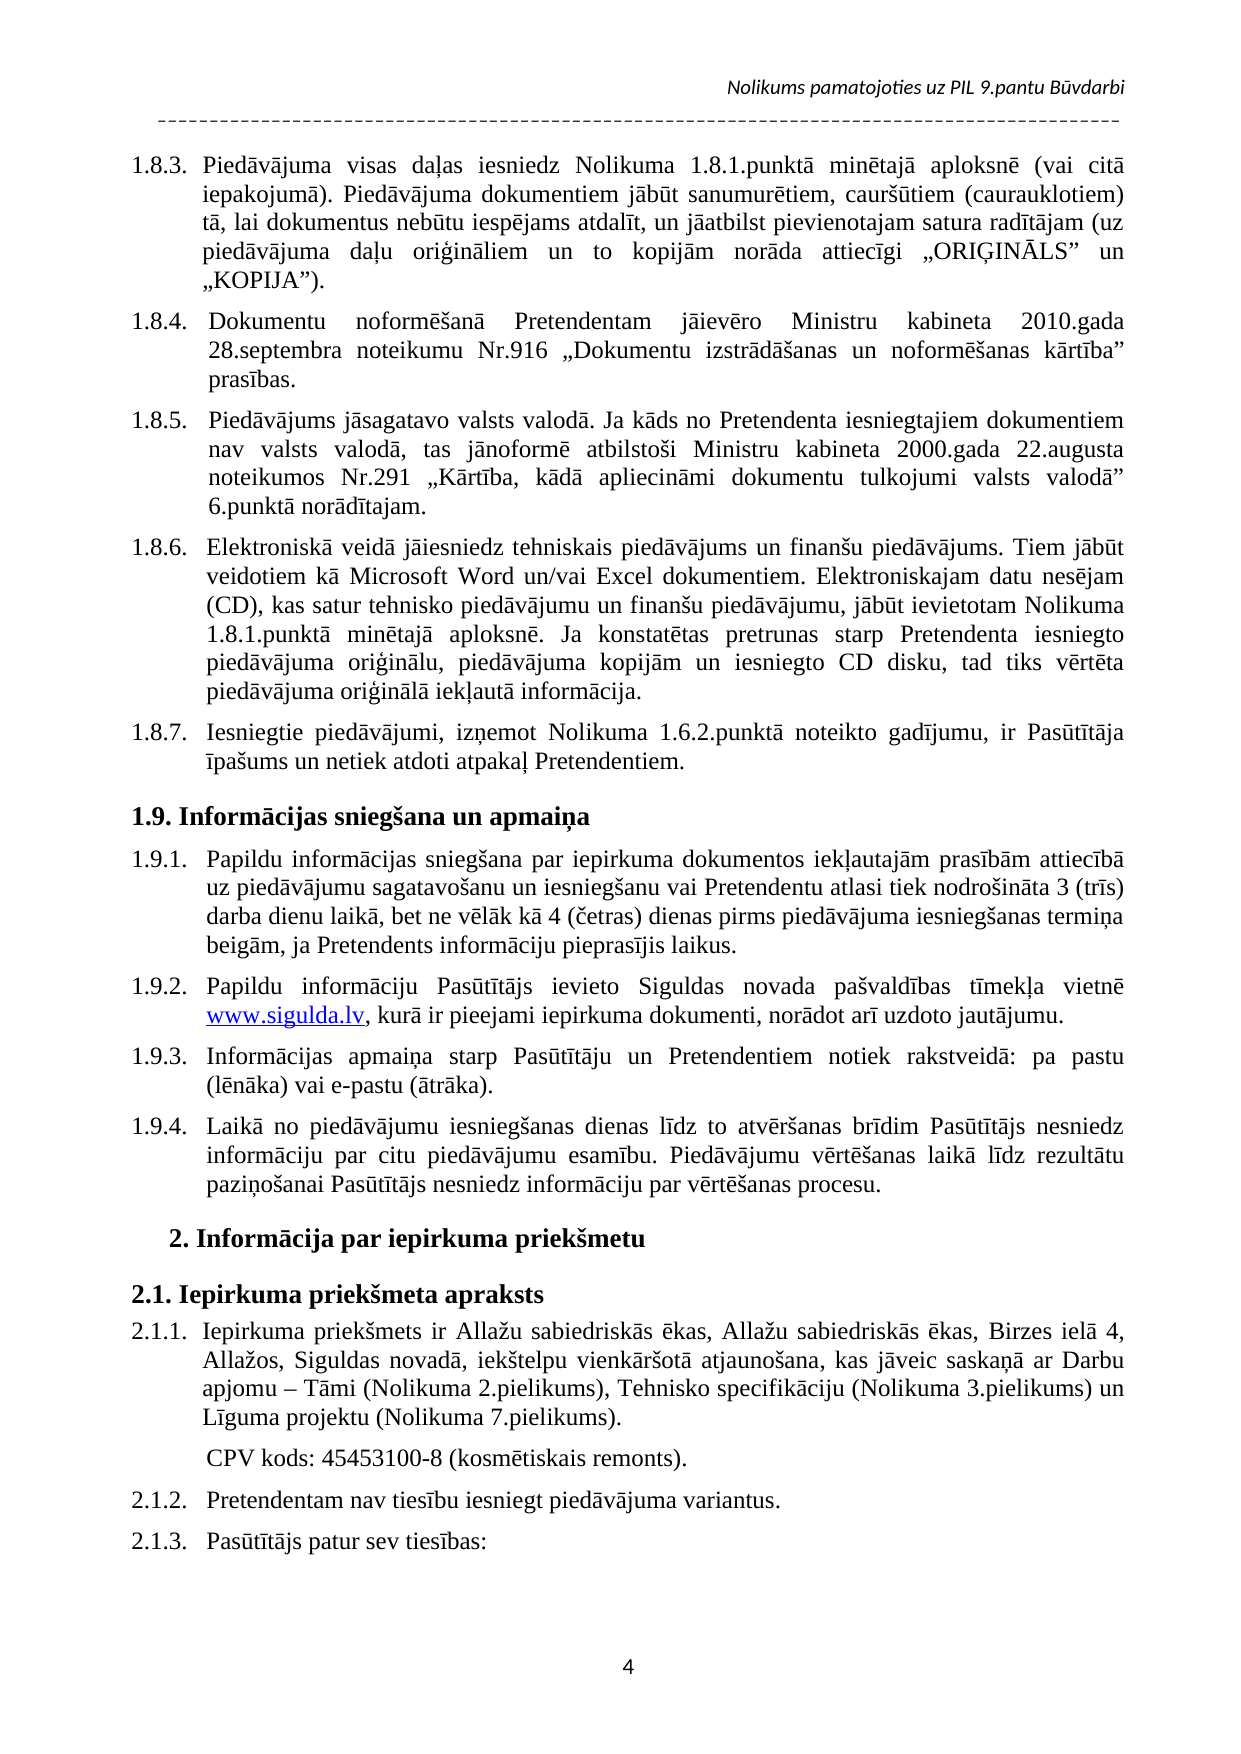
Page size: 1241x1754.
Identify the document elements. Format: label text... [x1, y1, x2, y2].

text 1.9.1. Papildu informācijas sniegšana par iepirkuma dokumentos iekļautajām prasībām attiecībā uz piedāvājumu sagatavošanu un iesniegšanu vai Pretendentu atlasi tiek nodrošināta 3 (trīs) darba dienu laikā, bet ne vēlāk kā 4 (četras) dienas pirms piedāvājuma iesniegšanas termiņa beigām, ja Pretendents informāciju pieprasījis laikus. [131, 844, 1125, 959]
text 1.9.4. Laikā no piedāvājumu iesniegšanas dienas līdz to atvēršanas brīdim Pasūtītājs nesniedz informāciju par citu piedāvājumu esamību. Piedāvājumu vērtēšanas laikā līdz rezultātu paziņošanai Pasūtītājs nesniedz informāciju par vērtēšanas procesu. [131, 1111, 1125, 1197]
text 2. Informācija par iepirkuma priekšmetu [169, 1222, 1125, 1253]
text 1.9.2. Papildu informāciju Pasūtītājs ievieto Siguldas novada pašvaldības tīmekļa vietnē www.sigulda.lv, kurā ir pieejami iepirkuma dokumenti, norādot arī uzdoto jautājumu. [131, 971, 1125, 1029]
text 1.8.4. Dokumentu noformēšanā Pretendentam jāievēro Ministru kabineta 2010.gada 28.septembra noteikumu Nr.916 „Dokumentu izstrādāšanas un noformēšanas kārtība” prasības. [131, 306, 1125, 392]
text 2.1.2. Pretendentam nav tiesību iesniegt piedāvājuma variantus. [131, 1485, 1125, 1513]
text 1.9.3. Informācijas apmaiņa starp Pasūtītāju un Pretendentiem notiek rakstveidā: pa pastu (lēnāka) vai e-pastu (ātrāka). [131, 1041, 1125, 1099]
text 2.1.1. Iepirkuma priekšmets ir Allažu sabiedriskās ēkas, Allažu sabiedriskās ēkas, Birzes ielā 4, Allažos, Siguldas novadā, iekštelpu vienkāršotā atjaunošana, kas jāveic saskaņā ar Darbu apjomu – Tāmi (Nolikuma 2.pielikums), Tehnisko specifikāciju (Nolikuma 3.pielikums) un Līguma projektu (Nolikuma 7.pielikums). [131, 1316, 1125, 1431]
text 1.8.3. Piedāvājuma visas daļas iesniedz Nolikuma 1.8.1.punktā minētajā aploksnē (vai citā iepakojumā). Piedāvājuma dokumentiem jābūt sanumurētiem, cauršūtiem (caurauklotiem) tā, lai dokumentus nebūtu iespējams atdalīt, un jāatbilst pievienotajam satura radītājam (uz piedāvājuma daļu oriģināliem un to kopijām norāda attiecīgi „ORIĢINĀLS” un „KOPIJA”). [131, 150, 1125, 294]
text 1.8.6. Elektroniskā veidā jāiesniedz tehniskais piedāvājums un finanšu piedāvājums. Tiem jābūt veidotiem kā Microsoft Word un/vai Excel dokumentiem. Elektroniskajam datu nesējam (CD), kas satur tehnisko piedāvājumu un finanšu piedāvājumu, jābūt ievietotam Nolikuma 1.8.1.punktā minētajā aploksnē. Ja konstatētas pretrunas starp Pretendenta iesniegto piedāvājuma oriģinālu, piedāvājuma kopijām un iesniegto CD disku, tad tiks vērtēta piedāvājuma oriģinālā iekļautā informācija. [131, 532, 1125, 705]
text 1.8.7. Iesniegtie piedāvājumi, izņemot Nolikuma 1.6.2.punktā noteikto gadījumu, ir Pasūtītāja īpašums un netiek atdoti atpakaļ Pretendentiem. [131, 717, 1125, 775]
text 1.9. Informācijas sniegšana un apmaiņa [131, 800, 1125, 831]
text 1.8.5. Piedāvājums jāsagatavo valsts valodā. Ja kāds no Pretendenta iesniegtajiem dokumentiem nav valsts valodā, tas jānoformē atbilstoši Ministru kabineta 2000.gada 22.augusta noteikumos Nr.291 „Kārtība, kādā apliecināmi dokumentu tulkojumi valsts valodā” 6.punktā norādītajam. [131, 405, 1125, 520]
text 2.1. Iepirkuma priekšmeta apraksts [131, 1278, 1125, 1310]
text 2.1.3. Pasūtītājs patur sev tiesības: [131, 1526, 1125, 1555]
text CPV kods: 45453100-8 (kosmētiskais remonts). [131, 1443, 1125, 1472]
